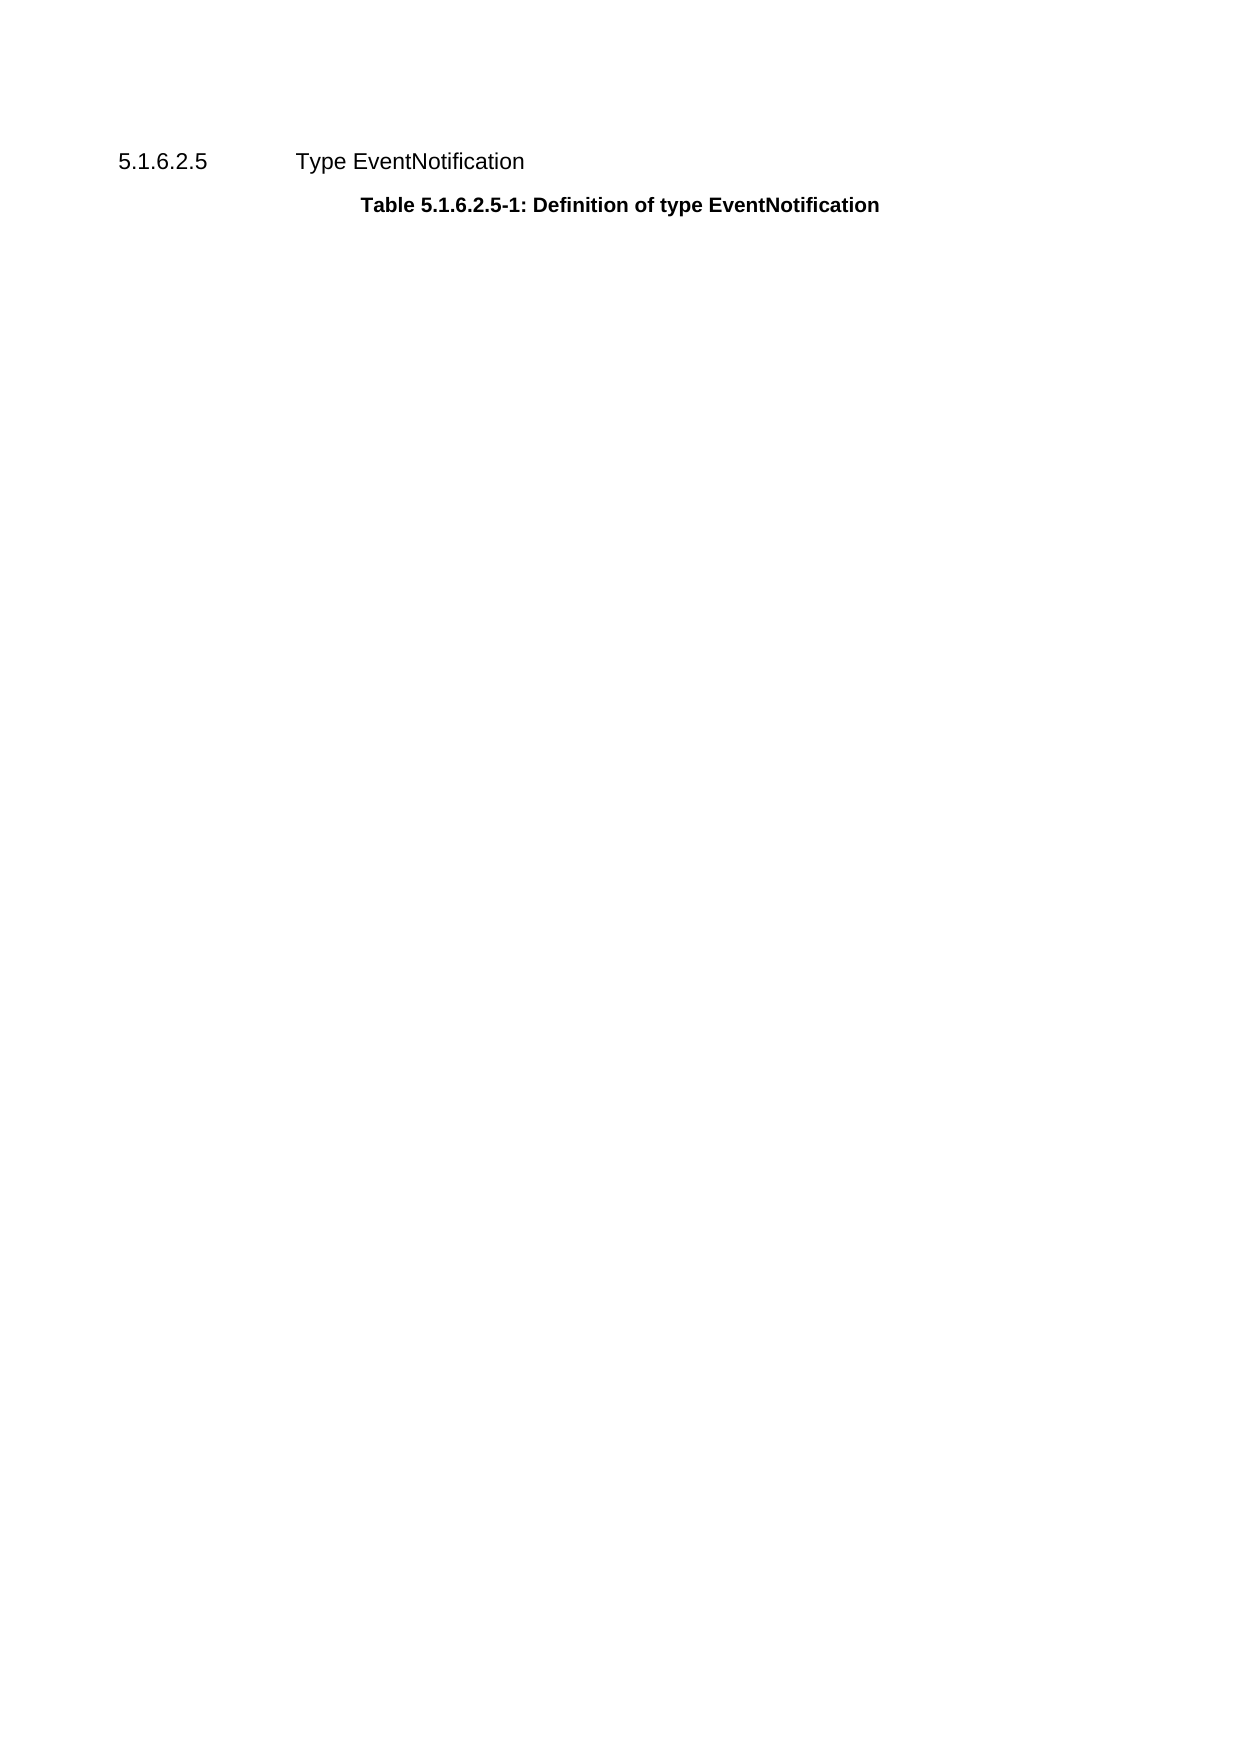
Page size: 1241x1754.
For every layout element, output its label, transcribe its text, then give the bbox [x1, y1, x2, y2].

text Table 5.1.6.2.5-1: Definition of type EventNotification [118, 193, 1122, 217]
subtitle 5.1.6.2.5 Type EventNotification [118, 148, 1122, 174]
